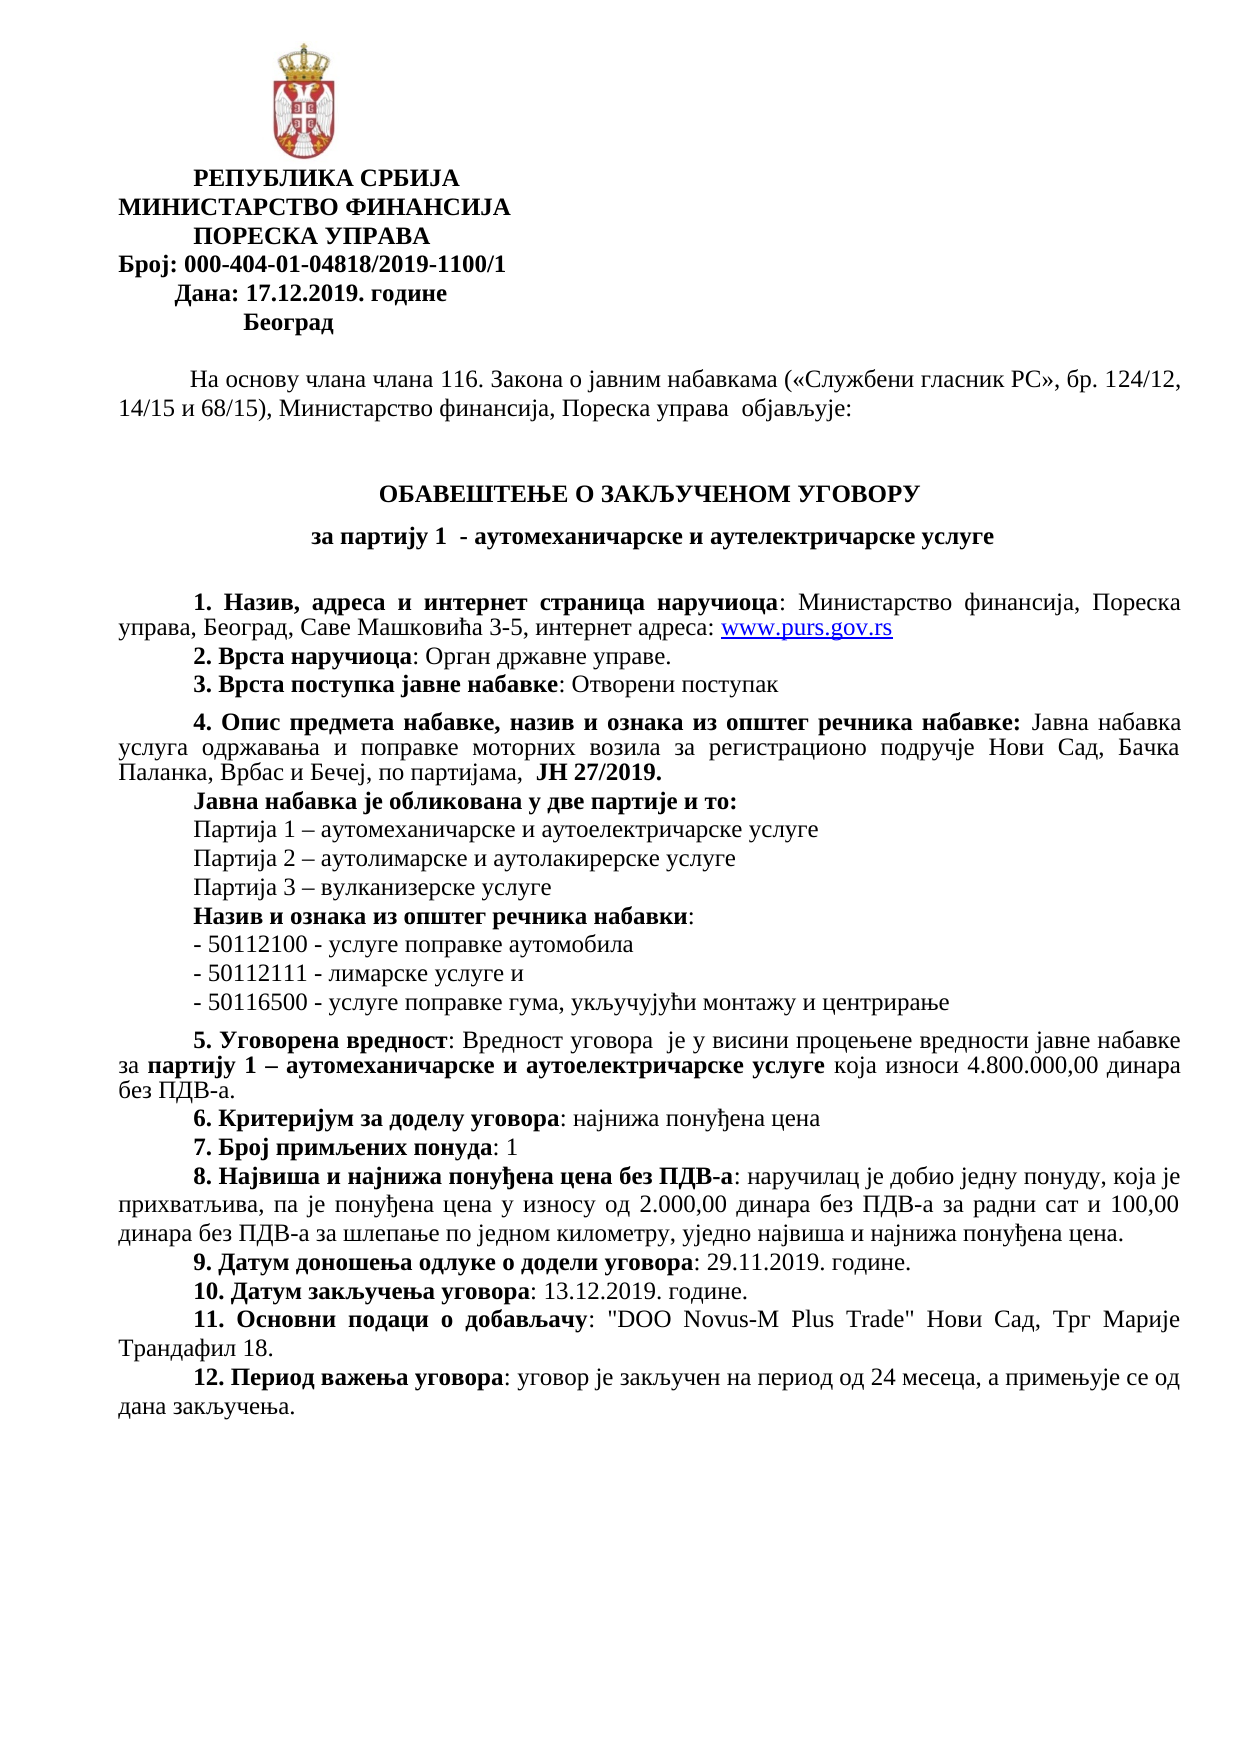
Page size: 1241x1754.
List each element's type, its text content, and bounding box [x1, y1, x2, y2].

text ПОРЕСКА УПРАВА [118, 221, 1181, 249]
text Назив и ознака из општег речника набавки: [118, 901, 1180, 929]
text 11. Основни подаци о добављачу: "DOO Novus-M Plus Trade" Нови Сад, Трг Марије Трандафил 18. [118, 1304, 1181, 1362]
text ОБАВЕШТЕЊЕ О ЗАКЉУЧЕНОМ УГОВОРУ [118, 479, 1181, 508]
text 9. Датум доношења одлуке о додели уговора: 29.11.2019. године. [118, 1247, 1181, 1276]
text Дана: 17.12.2019. године [118, 278, 1181, 307]
text Партија 2 – аутолимарске и аутолакирерске услуге [118, 843, 1181, 872]
text Партија 1 – аутомеханичарске и аутоелектричарске услуге [118, 814, 1181, 843]
text МИНИСТАРСТВО ФИНАНСИЈА [118, 192, 1181, 221]
text 3. Врста поступка јавне набавке: Отворени поступак [118, 669, 1181, 698]
text Партија 3 – вулканизерске услуге [118, 872, 1181, 901]
text 8. Највиша и најнижа понуђена цена без ПДВ-а: наручилац је добио једну понуду, која је прихватљива, па је понуђена цена у износу од 2.000,00 динара без ПДВ-а за радни сат и 100,00 динара без ПДВ-а за шлепање по једном километру, уједно највиша и најнижа понуђена цена. [118, 1161, 1181, 1247]
text 7. Број примљених понуда: 1 [118, 1132, 1181, 1161]
text - 50112111 - лимарске услуге и [118, 958, 1180, 987]
text 10. Датум закључења уговора: 13.12.2019. године. [118, 1276, 1181, 1304]
text 12. Период важења уговора: уговор је закључен на период од 24 месеца, а примењује се од дана закључења. [118, 1362, 1181, 1419]
text 6. Критеријум за доделу уговора: најнижа понуђена цена [118, 1103, 1181, 1132]
text Београд [118, 307, 1181, 336]
text 1. Назив, адреса и интернет страница наручиоца: Министарство финансија, Пореска управа, Београд, Саве Машковића 3-5, интернет адреса: www.purs.gov.rs [118, 591, 1181, 641]
text Број: 000-404-01-04818/2019-1100/1 [118, 249, 1181, 278]
text 2. Врста наручиоца: Орган државне управе. [118, 641, 1181, 669]
text РЕПУБЛИКА СРБИЈА [118, 163, 1181, 192]
picture [261, 41, 345, 164]
text за партију 1 - аутомеханичарске и аутелектричарске услуге [118, 521, 1181, 549]
text На основу члана члана 116. Закона о јавним набавкама («Службени гласник РС», бр. 124/12, 14/15 и 68/15), Министарство финансија, Пореска управа објављује: [118, 364, 1181, 422]
text 4. Опис предмета набавке, назив и ознака из општег речника набавке: Јавна набавка услуга одржавања и поправке моторних возила за регистрационо подручје Нови Сад, Бачка Паланка, Врбас и Бечеј, по партијама, ЈН 27/2019. [118, 711, 1181, 786]
text - 50112100 - услуге поправке аутомобила [118, 929, 1180, 958]
text - 50116500 - услуге поправке гума, укључујући монтажу и центрирање [118, 987, 1180, 1016]
text Јавна набавка је обликована у две партије и то: [118, 786, 1181, 814]
text 5. Уговорена вредност: Вредност уговора је у висини процењене вредности јавне набавке за партију 1 – аутомеханичарске и аутоелектричарске услуге која износи 4.800.000,00 динара без ПДВ-а. [118, 1028, 1181, 1103]
